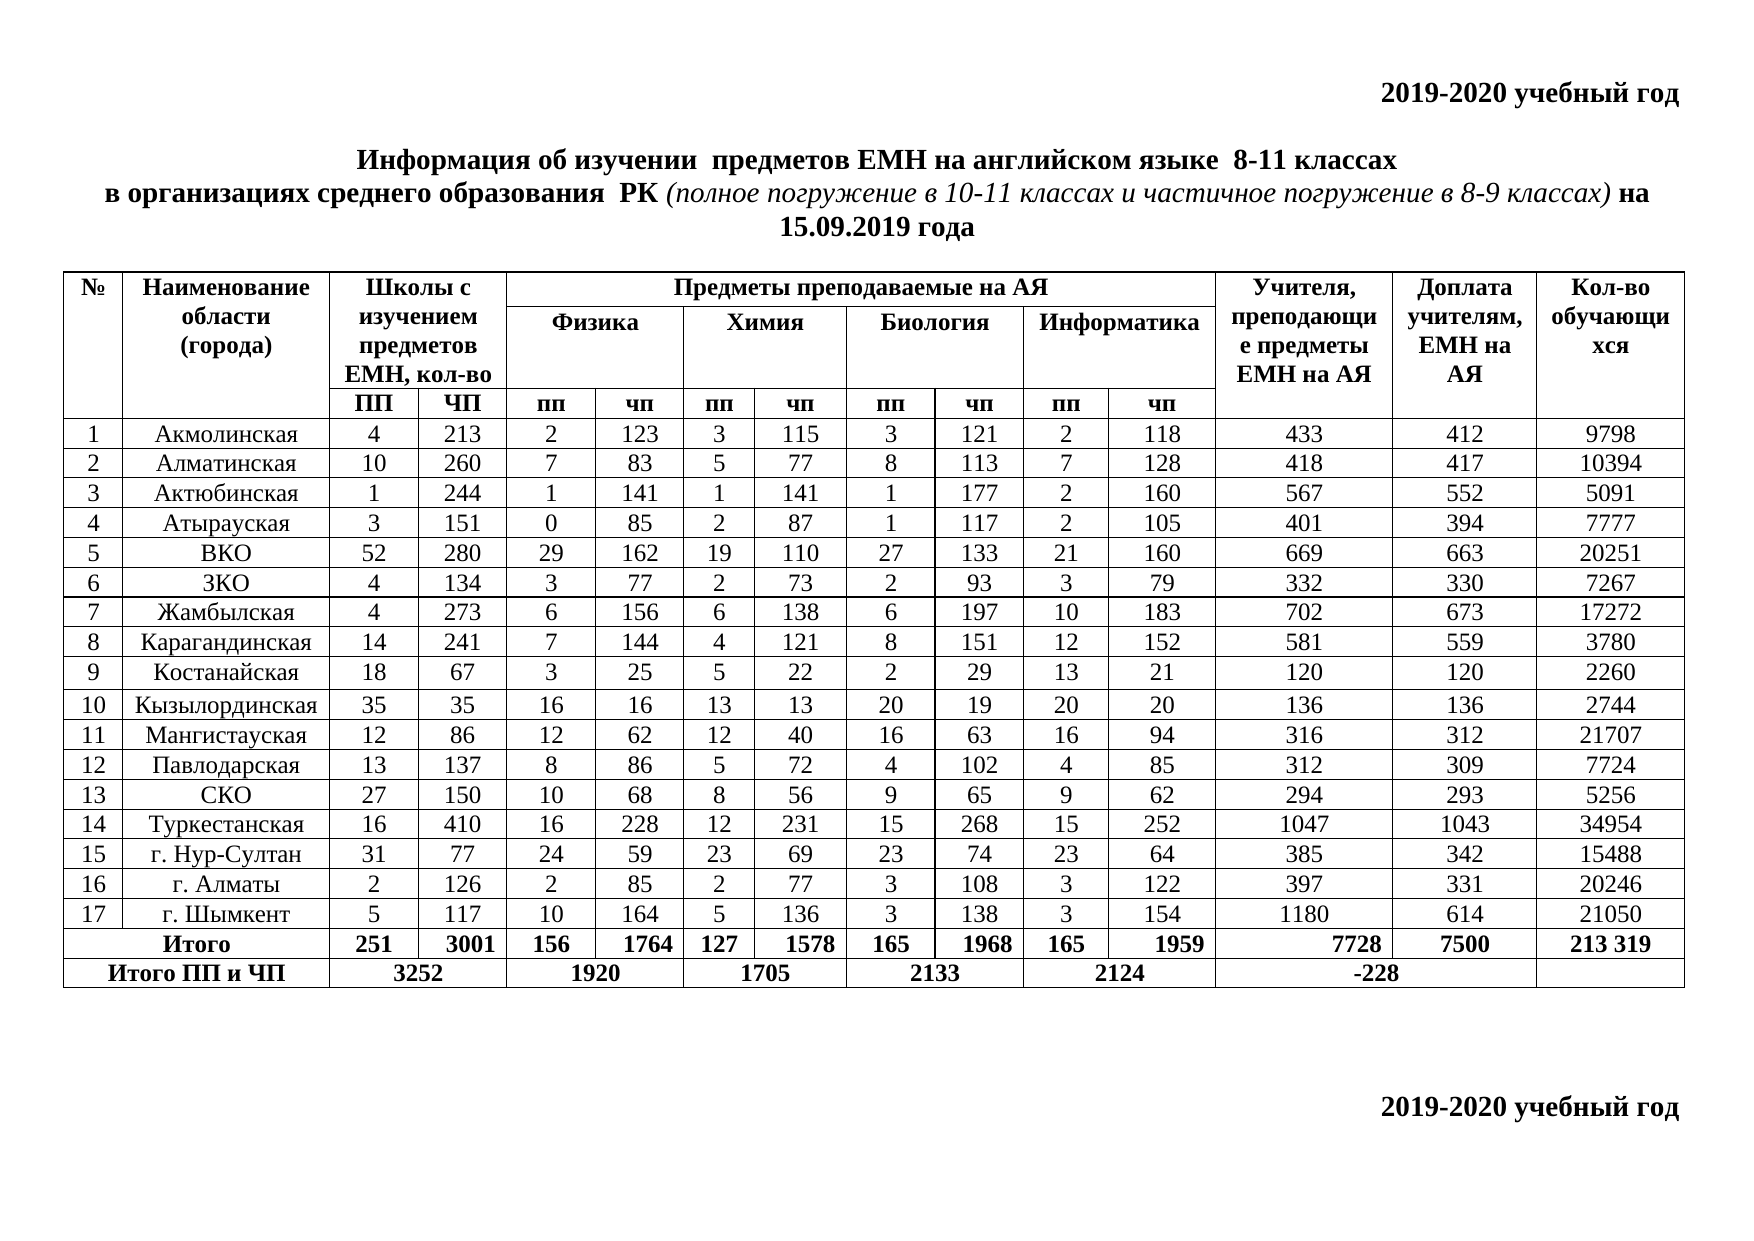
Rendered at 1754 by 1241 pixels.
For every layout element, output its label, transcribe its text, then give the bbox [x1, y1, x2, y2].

table_cell 27 [847, 538, 934, 567]
table_cell 1047 [1216, 810, 1392, 838]
table_cell 25 [596, 657, 683, 689]
table_cell 137 [419, 750, 506, 779]
table_cell 7267 [1537, 568, 1684, 596]
table_cell 2260 [1537, 657, 1684, 689]
table_cell 293 [1393, 780, 1536, 808]
table_cell 8 [847, 627, 934, 656]
table_cell 83 [596, 449, 683, 477]
table_cell 294 [1216, 780, 1392, 808]
table_cell 581 [1216, 627, 1392, 656]
table_cell 59 [596, 839, 683, 868]
table_header Учителя, преподающие предметы ЕМН на АЯ [1216, 273, 1392, 418]
table_cell 69 [755, 839, 846, 868]
table_cell 85 [596, 869, 683, 898]
table_cell 108 [936, 869, 1023, 898]
table_cell 13 [1024, 657, 1108, 689]
table_cell 1 [847, 508, 934, 537]
table_cell 138 [936, 899, 1023, 928]
table_cell 6 [64, 568, 122, 596]
table_cell 16 [507, 810, 595, 838]
table_cell Павлодарская [123, 750, 329, 779]
table_cell 86 [419, 720, 506, 749]
table_cell 77 [419, 839, 506, 868]
table_cell 52 [330, 538, 418, 567]
table_cell 552 [1393, 478, 1536, 507]
table_cell 3 [684, 419, 754, 447]
table_cell 1180 [1216, 899, 1392, 928]
table_cell 6 [507, 598, 595, 626]
table_cell 1 [64, 419, 122, 447]
table_cell 105 [1109, 508, 1215, 537]
table_cell 1 [684, 478, 754, 507]
table_cell 567 [1216, 478, 1392, 507]
table_cell 3 [507, 568, 595, 596]
table_cell 29 [507, 538, 595, 567]
table_cell 410 [419, 810, 506, 838]
table_cell 3 [847, 899, 934, 928]
table_cell Биология [847, 307, 1023, 387]
table_cell 4 [64, 508, 122, 537]
table_cell 1578 [755, 929, 846, 957]
table_cell 0 [507, 508, 595, 537]
table_cell 120 [1393, 657, 1536, 689]
table_cell 121 [755, 627, 846, 656]
table_cell 7724 [1537, 750, 1684, 779]
table_cell 20 [1109, 690, 1215, 719]
table_cell 5 [684, 750, 754, 779]
table_cell 316 [1216, 720, 1392, 749]
table_cell ВКО [123, 538, 329, 567]
table_cell 1 [507, 478, 595, 507]
table_cell 22 [755, 657, 846, 689]
table_cell 197 [936, 598, 1023, 626]
table_cell 10 [507, 899, 595, 928]
table_cell 14 [330, 627, 418, 656]
table_cell 1 [330, 478, 418, 507]
table_cell 115 [755, 419, 846, 447]
table_cell 7 [507, 449, 595, 477]
table_cell 417 [1393, 449, 1536, 477]
table_cell 13 [755, 690, 846, 719]
table_cell 151 [419, 508, 506, 537]
table_cell 213 [419, 419, 506, 447]
table_cell г. Нур-Султан [123, 839, 329, 868]
table_cell 21 [1109, 657, 1215, 689]
table_cell 72 [755, 750, 846, 779]
table_cell Итого ПП и ЧП [64, 959, 329, 987]
table_cell 63 [936, 720, 1023, 749]
table_cell 117 [936, 508, 1023, 537]
table_cell 77 [755, 449, 846, 477]
table_cell 5 [684, 657, 754, 689]
table_cell СКО [123, 780, 329, 808]
table_cell 144 [596, 627, 683, 656]
table_cell 141 [755, 478, 846, 507]
table_cell 93 [936, 568, 1023, 596]
table_cell 8 [64, 627, 122, 656]
table_cell 213 319 [1537, 929, 1684, 957]
table_cell 19 [684, 538, 754, 567]
table_cell 331 [1393, 869, 1536, 898]
table_cell 273 [419, 598, 506, 626]
table_cell 162 [596, 538, 683, 567]
table_cell 228 [596, 810, 683, 838]
table_cell 121 [936, 419, 1023, 447]
table_header Кол-во обучающихся [1537, 273, 1684, 418]
table_cell 165 [1024, 929, 1108, 957]
table_header Доплата учителям, ЕМН на АЯ [1393, 273, 1536, 418]
table_cell 1043 [1393, 810, 1536, 838]
table_cell 160 [1109, 538, 1215, 567]
table_cell Химия [684, 307, 846, 387]
table_cell 56 [755, 780, 846, 808]
table_cell 165 [847, 929, 934, 957]
table_cell 122 [1109, 869, 1215, 898]
table_cell пп [847, 389, 934, 418]
table_cell Актюбинская [123, 478, 329, 507]
table_cell Туркестанская [123, 810, 329, 838]
table_cell г. Шымкент [123, 899, 329, 928]
table_cell 280 [419, 538, 506, 567]
table_cell 67 [419, 657, 506, 689]
text в организациях среднего образования РК (полное погружение в 10-11 классах и частичное погружение в 8-9 классах) на 15.09.2019 года [75, 176, 1679, 243]
table_cell 332 [1216, 568, 1392, 596]
table_cell 27 [330, 780, 418, 808]
table_cell 614 [1393, 899, 1536, 928]
table_cell 177 [936, 478, 1023, 507]
table_cell 79 [1109, 568, 1215, 596]
table_cell 3 [64, 478, 122, 507]
table_cell 35 [330, 690, 418, 719]
table_cell 20251 [1537, 538, 1684, 567]
table_cell 13 [330, 750, 418, 779]
table_cell 151 [936, 627, 1023, 656]
table_cell 127 [684, 929, 754, 957]
table_cell 73 [755, 568, 846, 596]
table_cell 13 [64, 780, 122, 808]
table_cell 120 [1216, 657, 1392, 689]
table_cell 152 [1109, 627, 1215, 656]
table_cell 4 [847, 750, 934, 779]
table_header № [64, 273, 122, 418]
table_cell чп [755, 389, 846, 418]
table_cell 6 [684, 598, 754, 626]
table_cell 138 [755, 598, 846, 626]
table_cell 309 [1393, 750, 1536, 779]
table_cell 433 [1216, 419, 1392, 447]
table_cell чп [1109, 389, 1215, 418]
table_cell 394 [1393, 508, 1536, 537]
table_cell 134 [419, 568, 506, 596]
table_cell 669 [1216, 538, 1392, 567]
table_cell 118 [1109, 419, 1215, 447]
table_cell 260 [419, 449, 506, 477]
table_cell 10 [1024, 598, 1108, 626]
table_cell 23 [847, 839, 934, 868]
table_cell 9 [847, 780, 934, 808]
table_cell 2 [684, 869, 754, 898]
table_cell 11 [64, 720, 122, 749]
table_cell 3 [1024, 899, 1108, 928]
table_cell 312 [1216, 750, 1392, 779]
table_cell 2 [1024, 508, 1108, 537]
table_cell 77 [596, 568, 683, 596]
table_cell Кызылординская [123, 690, 329, 719]
table_cell 2 [684, 568, 754, 596]
table_cell 85 [596, 508, 683, 537]
table_header Предметы преподаваемые на АЯ [507, 273, 1215, 306]
table_cell 244 [419, 478, 506, 507]
table_cell 3 [1024, 568, 1108, 596]
table_cell 24 [507, 839, 595, 868]
table_cell Карагандинская [123, 627, 329, 656]
table_cell 15 [847, 810, 934, 838]
table_cell 62 [1109, 780, 1215, 808]
table_cell 18 [330, 657, 418, 689]
table_cell 312 [1393, 720, 1536, 749]
table_cell 2 [507, 869, 595, 898]
table_cell 5 [684, 449, 754, 477]
table_cell пп [507, 389, 595, 418]
table_cell 12 [64, 750, 122, 779]
table_cell 252 [1109, 810, 1215, 838]
table_cell пп [684, 389, 754, 418]
table_cell 16 [1024, 720, 1108, 749]
table_cell 154 [1109, 899, 1215, 928]
table_cell 2 [330, 869, 418, 898]
table_cell 1705 [684, 959, 846, 987]
table_cell 3780 [1537, 627, 1684, 656]
table_cell 35 [419, 690, 506, 719]
table_cell 3 [330, 508, 418, 537]
table_cell 231 [755, 810, 846, 838]
table_cell Алматинская [123, 449, 329, 477]
table_cell 397 [1216, 869, 1392, 898]
table_cell 68 [596, 780, 683, 808]
table_cell 21 [1024, 538, 1108, 567]
table_cell г. Алматы [123, 869, 329, 898]
table_cell 8 [507, 750, 595, 779]
table_cell 2 [64, 449, 122, 477]
text Информация об изучении предметов ЕМН на английском языке 8-11 классах [75, 142, 1679, 176]
table_header Школы с изучением предметов ЕМН, кол-во [330, 273, 506, 387]
table_cell Физика [507, 307, 683, 387]
table_cell 136 [1393, 690, 1536, 719]
table_cell 4 [1024, 750, 1108, 779]
table_cell 3 [507, 657, 595, 689]
table_cell 7 [64, 598, 122, 626]
table_cell 34954 [1537, 810, 1684, 838]
table_cell 412 [1393, 419, 1536, 447]
table_cell 7777 [1537, 508, 1684, 537]
table_cell 12 [507, 720, 595, 749]
table_cell 241 [419, 627, 506, 656]
table_cell 1959 [1109, 929, 1215, 957]
text 2019-2020 учебный год [75, 1089, 1679, 1122]
table_cell 15488 [1537, 839, 1684, 868]
table_cell 65 [936, 780, 1023, 808]
table_cell 21050 [1537, 899, 1684, 928]
table_cell 5 [684, 899, 754, 928]
table_cell 14 [64, 810, 122, 838]
table_cell 16 [596, 690, 683, 719]
table_cell 401 [1216, 508, 1392, 537]
table_cell 136 [1216, 690, 1392, 719]
table_cell 342 [1393, 839, 1536, 868]
table_cell 7728 [1216, 929, 1392, 957]
table_cell 64 [1109, 839, 1215, 868]
table_cell 85 [1109, 750, 1215, 779]
table_cell -228 [1216, 959, 1536, 987]
table_cell ЧП [419, 389, 506, 418]
table_cell чп [596, 389, 683, 418]
table_cell 7 [507, 627, 595, 656]
table_cell Жамбылская [123, 598, 329, 626]
table_cell 150 [419, 780, 506, 808]
table_cell Костанайская [123, 657, 329, 689]
table_cell 87 [755, 508, 846, 537]
table_cell 8 [684, 780, 754, 808]
table_cell 40 [755, 720, 846, 749]
table_cell 3001 [419, 929, 506, 957]
table_cell 3252 [330, 959, 506, 987]
table_cell ПП [330, 389, 418, 418]
table_cell [1537, 959, 1684, 987]
table_cell 16 [847, 720, 934, 749]
table_cell 86 [596, 750, 683, 779]
table_cell 77 [755, 869, 846, 898]
table_cell 268 [936, 810, 1023, 838]
table_cell 2 [684, 508, 754, 537]
table_cell 663 [1393, 538, 1536, 567]
table_cell 10 [330, 449, 418, 477]
table_cell 102 [936, 750, 1023, 779]
table_cell 94 [1109, 720, 1215, 749]
table_cell пп [1024, 389, 1108, 418]
table_cell 10394 [1537, 449, 1684, 477]
table_cell 126 [419, 869, 506, 898]
table_cell 12 [684, 720, 754, 749]
table_cell чп [936, 389, 1023, 418]
table_cell 156 [596, 598, 683, 626]
table_cell 9 [64, 657, 122, 689]
table_cell 16 [64, 869, 122, 898]
table_cell 702 [1216, 598, 1392, 626]
table_cell 23 [684, 839, 754, 868]
table_cell 136 [755, 899, 846, 928]
table_cell 1968 [936, 929, 1023, 957]
table_cell 7 [1024, 449, 1108, 477]
table_cell 1764 [596, 929, 683, 957]
table_cell 4 [330, 568, 418, 596]
table_cell 2 [1024, 419, 1108, 447]
table_cell 16 [330, 810, 418, 838]
table_cell 10 [507, 780, 595, 808]
table_cell 1 [847, 478, 934, 507]
table_cell 110 [755, 538, 846, 567]
table_cell 2 [847, 657, 934, 689]
table_cell 673 [1393, 598, 1536, 626]
table_cell 128 [1109, 449, 1215, 477]
table_header Наименование области (города) [123, 273, 329, 418]
table_cell 4 [330, 419, 418, 447]
table_cell 1920 [507, 959, 683, 987]
table_cell 23 [1024, 839, 1108, 868]
table_cell 13 [684, 690, 754, 719]
table_cell 113 [936, 449, 1023, 477]
table_cell 4 [684, 627, 754, 656]
table_cell Акмолинская [123, 419, 329, 447]
table_cell 3 [847, 419, 934, 447]
table_cell 385 [1216, 839, 1392, 868]
table_cell 3 [1024, 869, 1108, 898]
table_cell 20 [1024, 690, 1108, 719]
table_cell 12 [1024, 627, 1108, 656]
table_cell 2124 [1024, 959, 1215, 987]
table_cell 31 [330, 839, 418, 868]
table_cell 4 [330, 598, 418, 626]
table_cell 156 [507, 929, 595, 957]
table_cell 5256 [1537, 780, 1684, 808]
table_cell 9798 [1537, 419, 1684, 447]
table_cell 9 [1024, 780, 1108, 808]
table_cell Информатика [1024, 307, 1215, 387]
table_cell 74 [936, 839, 1023, 868]
table_cell 15 [64, 839, 122, 868]
table_cell 251 [330, 929, 418, 957]
table_cell 2 [507, 419, 595, 447]
table_cell 29 [936, 657, 1023, 689]
table_cell 7500 [1393, 929, 1536, 957]
table_cell 8 [847, 449, 934, 477]
table_cell 418 [1216, 449, 1392, 477]
table_cell 17272 [1537, 598, 1684, 626]
table_cell Мангистауская [123, 720, 329, 749]
table_cell 164 [596, 899, 683, 928]
text 2019-2020 учебный год [75, 75, 1679, 108]
table_cell Итого [64, 929, 329, 957]
table_cell 12 [684, 810, 754, 838]
table_cell 3 [847, 869, 934, 898]
table_cell 62 [596, 720, 683, 749]
table_cell 133 [936, 538, 1023, 567]
table_cell 17 [64, 899, 122, 928]
table_cell 5 [330, 899, 418, 928]
table_cell 19 [936, 690, 1023, 719]
table_cell 559 [1393, 627, 1536, 656]
table_cell 20246 [1537, 869, 1684, 898]
table_cell 12 [330, 720, 418, 749]
table_cell 16 [507, 690, 595, 719]
table_cell 15 [1024, 810, 1108, 838]
table_cell 20 [847, 690, 934, 719]
table_cell 330 [1393, 568, 1536, 596]
table_cell 6 [847, 598, 934, 626]
table_cell 160 [1109, 478, 1215, 507]
table_cell 5091 [1537, 478, 1684, 507]
table_cell 2744 [1537, 690, 1684, 719]
table_cell 117 [419, 899, 506, 928]
table_cell 21707 [1537, 720, 1684, 749]
table_cell ЗКО [123, 568, 329, 596]
table_cell 183 [1109, 598, 1215, 626]
table_cell 10 [64, 690, 122, 719]
table_cell 141 [596, 478, 683, 507]
table_cell Атырауская [123, 508, 329, 537]
table_cell 2133 [847, 959, 1023, 987]
table_cell 2 [1024, 478, 1108, 507]
table_cell 2 [847, 568, 934, 596]
table_cell 123 [596, 419, 683, 447]
table_cell 5 [64, 538, 122, 567]
